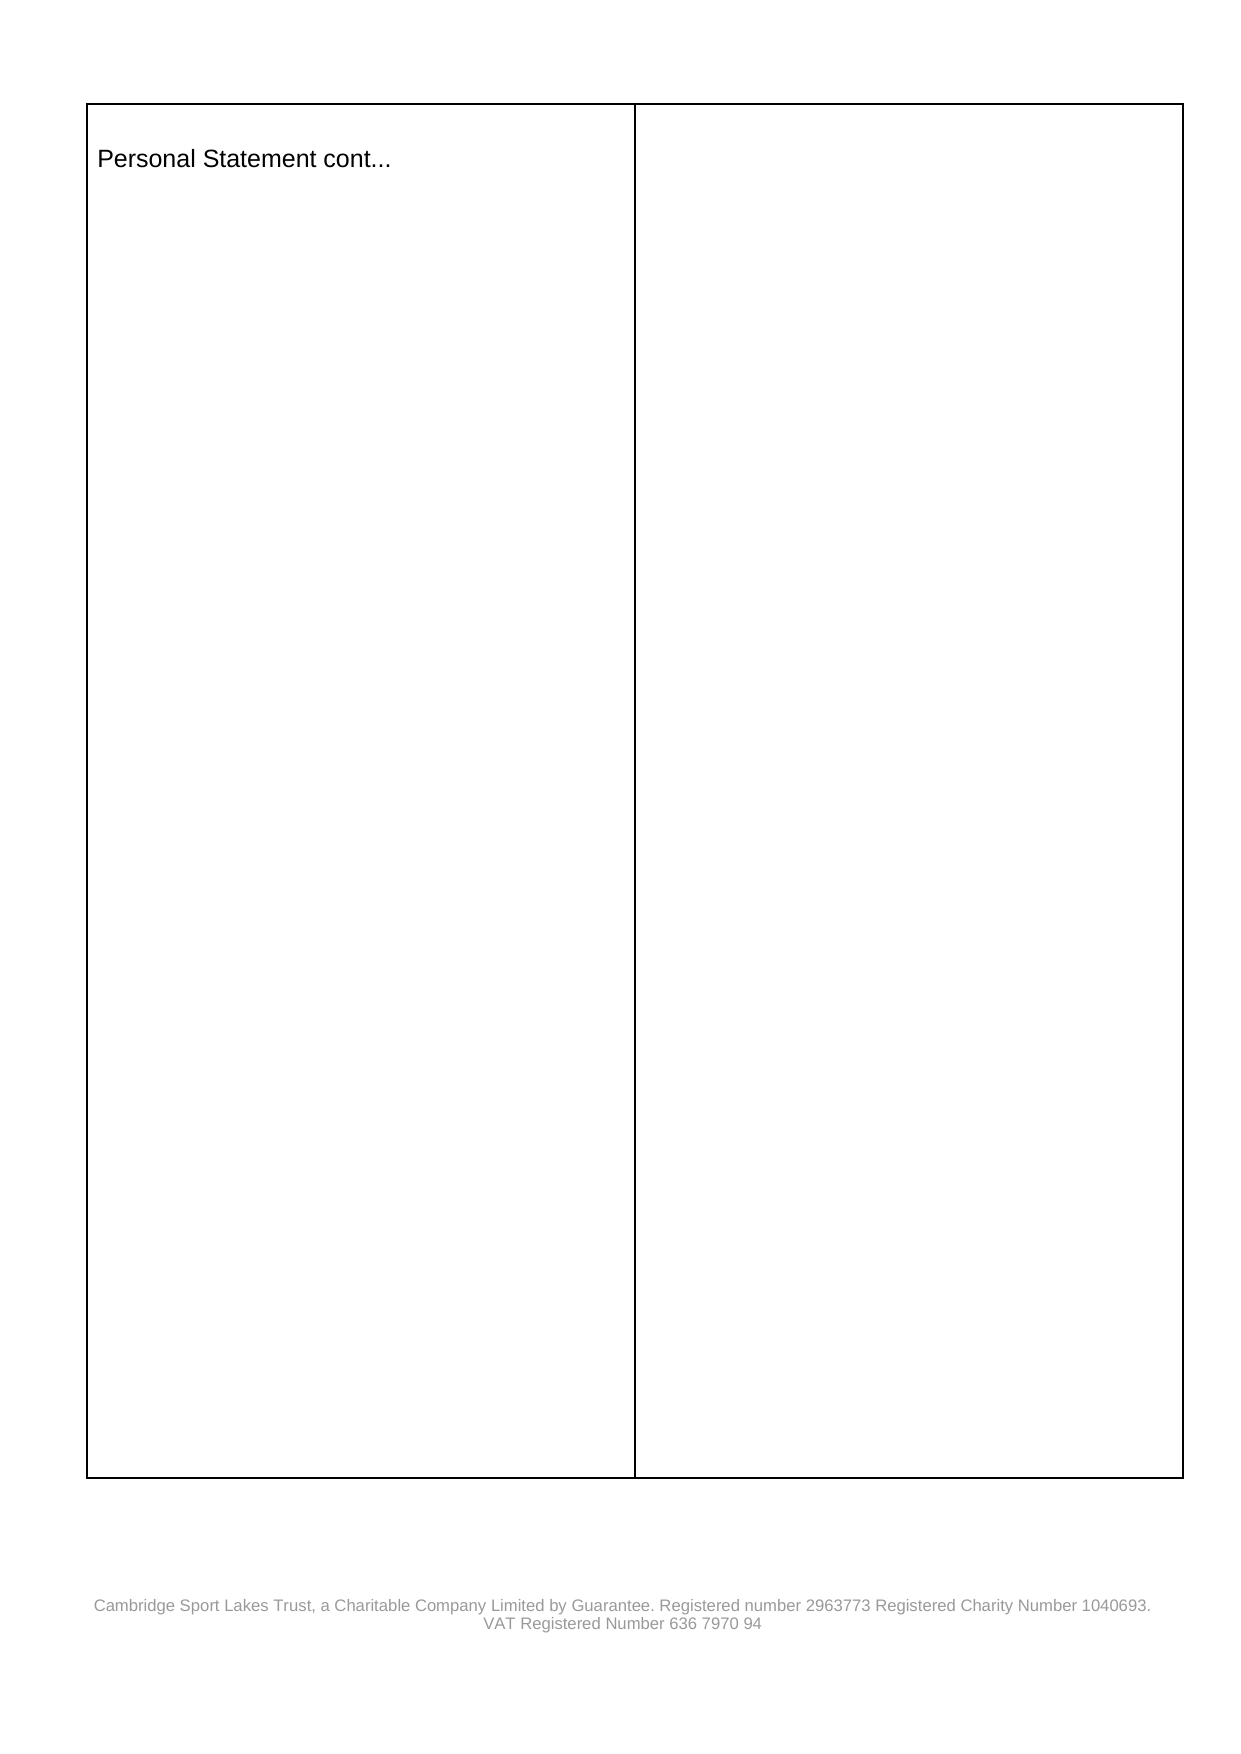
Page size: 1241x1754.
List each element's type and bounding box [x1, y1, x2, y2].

table_cell [636, 105, 1182, 1477]
table_cell [88, 105, 634, 1477]
